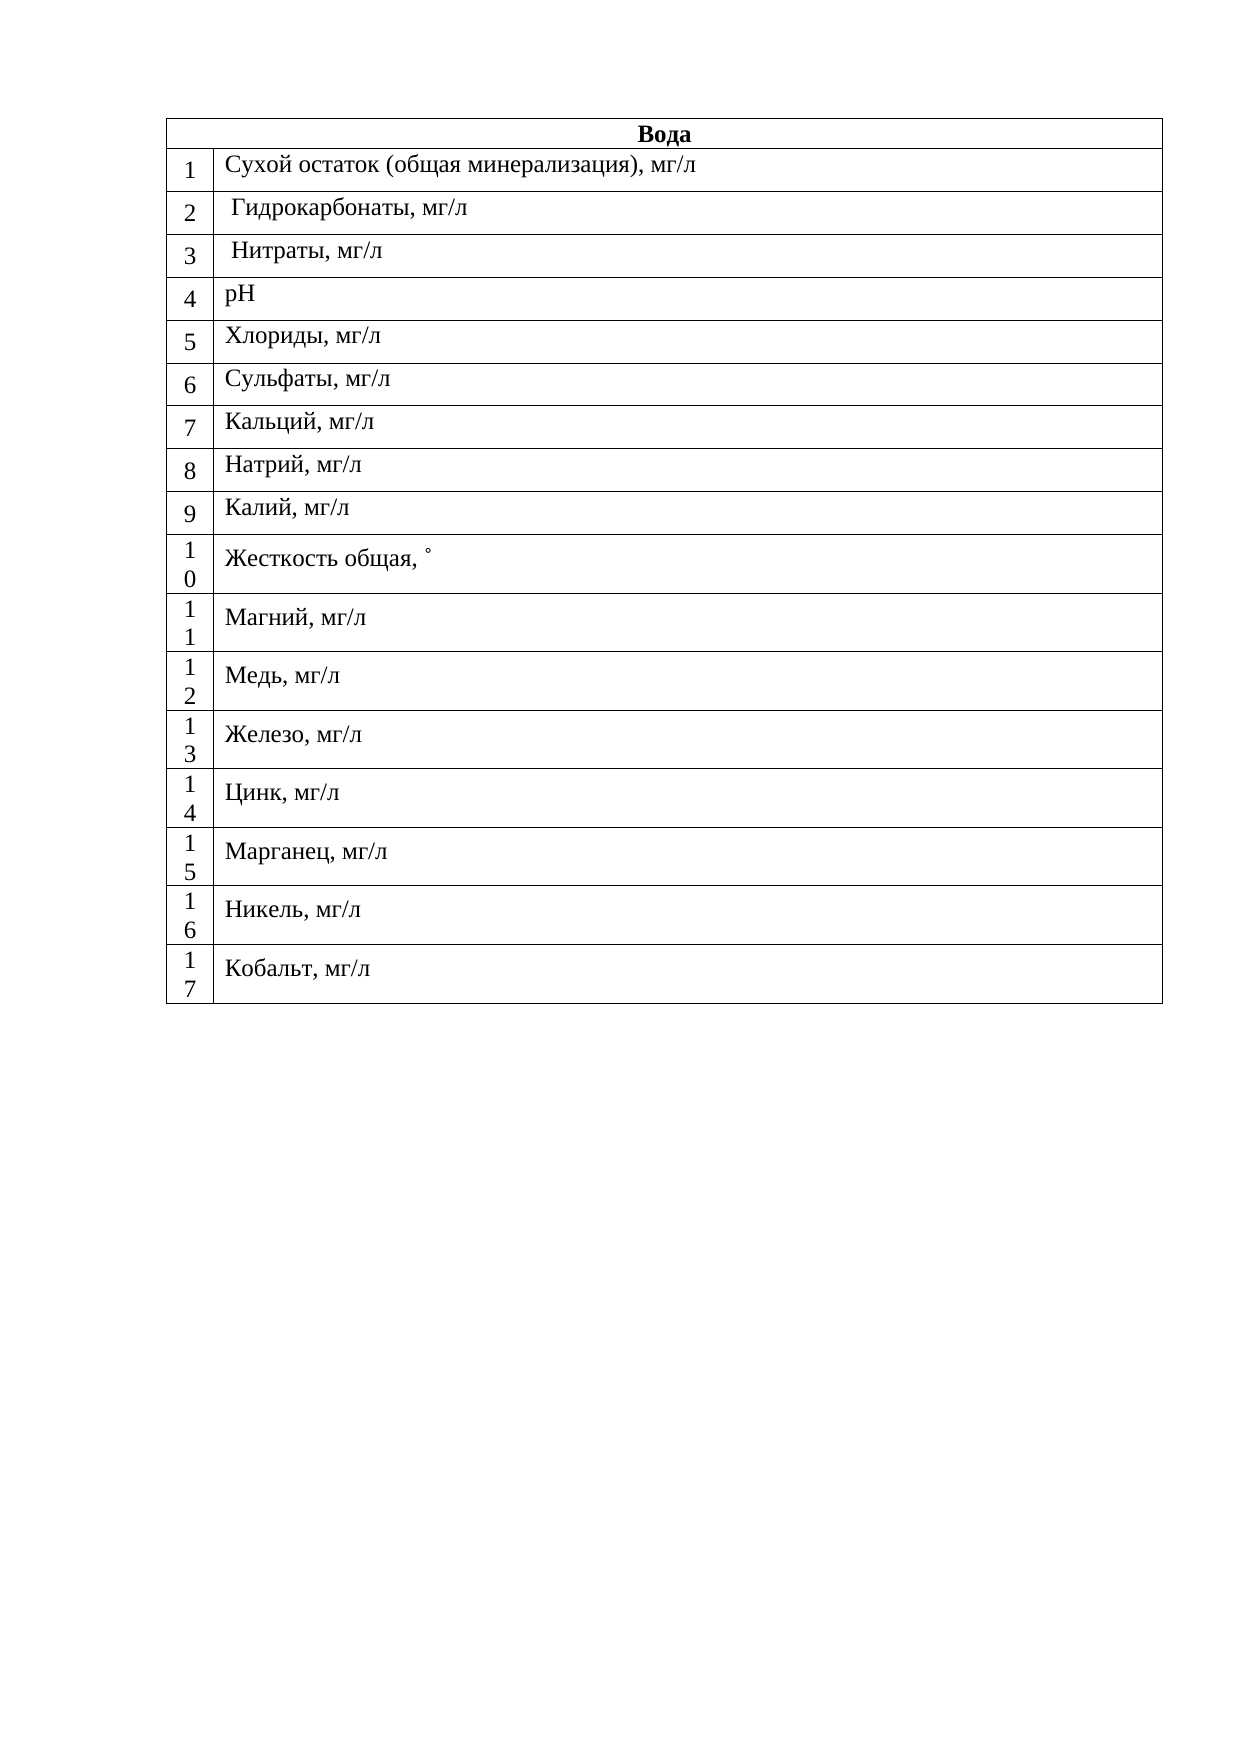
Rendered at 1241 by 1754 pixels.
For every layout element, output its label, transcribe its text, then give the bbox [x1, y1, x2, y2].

table_cell Хлориды, мг/л [214, 321, 1162, 362]
table_cell Натрий, мг/л [214, 449, 1162, 491]
table_cell Гидрокарбонаты, мг/л [214, 192, 1162, 234]
table_cell 7 [167, 406, 213, 448]
table_cell Нитраты, мг/л [214, 235, 1162, 277]
table_cell 4 [167, 278, 213, 319]
table_cell 11 [167, 594, 213, 651]
table_cell Кобальт, мг/л [214, 945, 1162, 1002]
table_cell 16 [167, 886, 213, 944]
table_cell Жесткость общая, ˚ [214, 535, 1162, 593]
table_cell Магний, мг/л [214, 594, 1162, 651]
table_cell Сульфаты, мг/л [214, 364, 1162, 405]
table_cell 3 [167, 235, 213, 277]
table_cell 14 [167, 769, 213, 827]
table_cell 13 [167, 711, 213, 768]
table_cell 10 [167, 535, 213, 593]
table_cell 15 [167, 828, 213, 885]
table_cell 1 [167, 149, 213, 191]
table_cell 2 [167, 192, 213, 234]
table_cell pH [214, 278, 1162, 319]
table_cell 5 [167, 321, 213, 362]
table_cell Марганец, мг/л [214, 828, 1162, 885]
table_cell Медь, мг/л [214, 652, 1162, 710]
table_cell Калий, мг/л [214, 492, 1162, 534]
table_header Вода [167, 119, 1162, 148]
table_cell Железо, мг/л [214, 711, 1162, 768]
table_cell Кальций, мг/л [214, 406, 1162, 448]
table_cell 9 [167, 492, 213, 534]
table_cell Сухой остаток (общая минерализация), мг/л [214, 149, 1162, 191]
table_cell Никель, мг/л [214, 886, 1162, 944]
table_cell 8 [167, 449, 213, 491]
table_cell 6 [167, 364, 213, 405]
table_cell 12 [167, 652, 213, 710]
table_cell Цинк, мг/л [214, 769, 1162, 827]
table_cell 17 [167, 945, 213, 1002]
